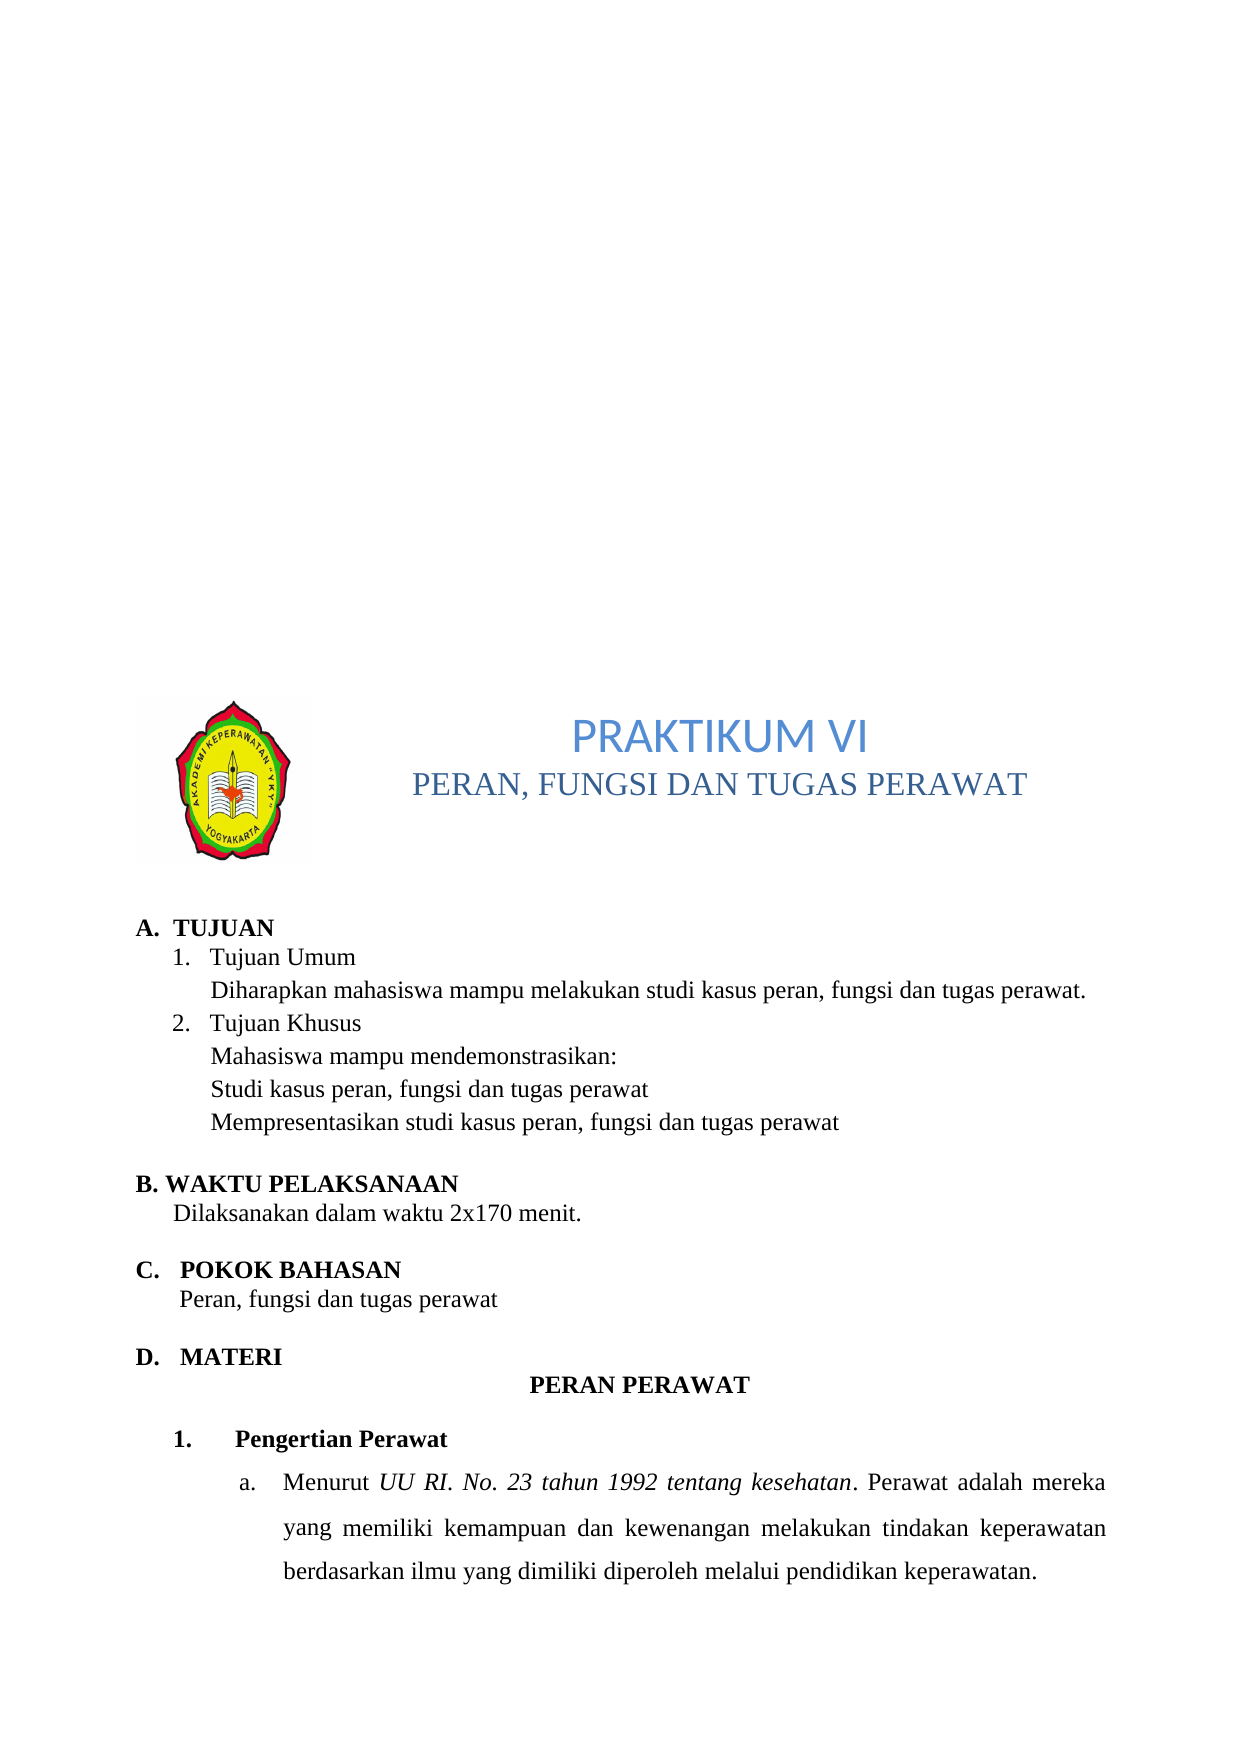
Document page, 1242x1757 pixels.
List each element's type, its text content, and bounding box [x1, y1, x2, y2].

text a. Menurut UU RI. No. 23 tahun 1992 tentang kesehatan. Perawat adalah mereka yang memiliki kemampuan dan kewenangan melakukan tindakan keperawatan berdasarkan ilmu yang dimiliki diperoleh melalui pendidikan keperawatan. [239, 1467, 1106, 1585]
list Mahasiswa mampu mendemonstrasikan: [210, 1041, 1106, 1070]
text 1. Pengertian Perawat [135, 1424, 1106, 1453]
list Peran, fungsi dan tugas perawat [173, 1284, 1106, 1313]
list Tujuan Khusus [172, 1008, 1106, 1037]
list TUJUAN [135, 913, 1106, 942]
text PERAN PERAWAT [135, 1370, 1106, 1399]
list POKOK BAHASAN [135, 1255, 1106, 1284]
list Tujuan Umum [172, 942, 1106, 971]
list MATERI [135, 1342, 1106, 1370]
list Studi kasus peran, fungsi dan tugas perawat [210, 1074, 1106, 1103]
list Dilaksanakan dalam waktu 2x170 menit. [173, 1198, 1106, 1227]
list WAKTU PELAKSANAAN [135, 1169, 1106, 1198]
list Mempresentasikan studi kasus peran, fungsi dan tugas perawat [210, 1107, 1106, 1136]
list Diharapkan mahasiswa mampu melakukan studi kasus peran, fungsi dan tugas perawat. [210, 975, 1106, 1004]
